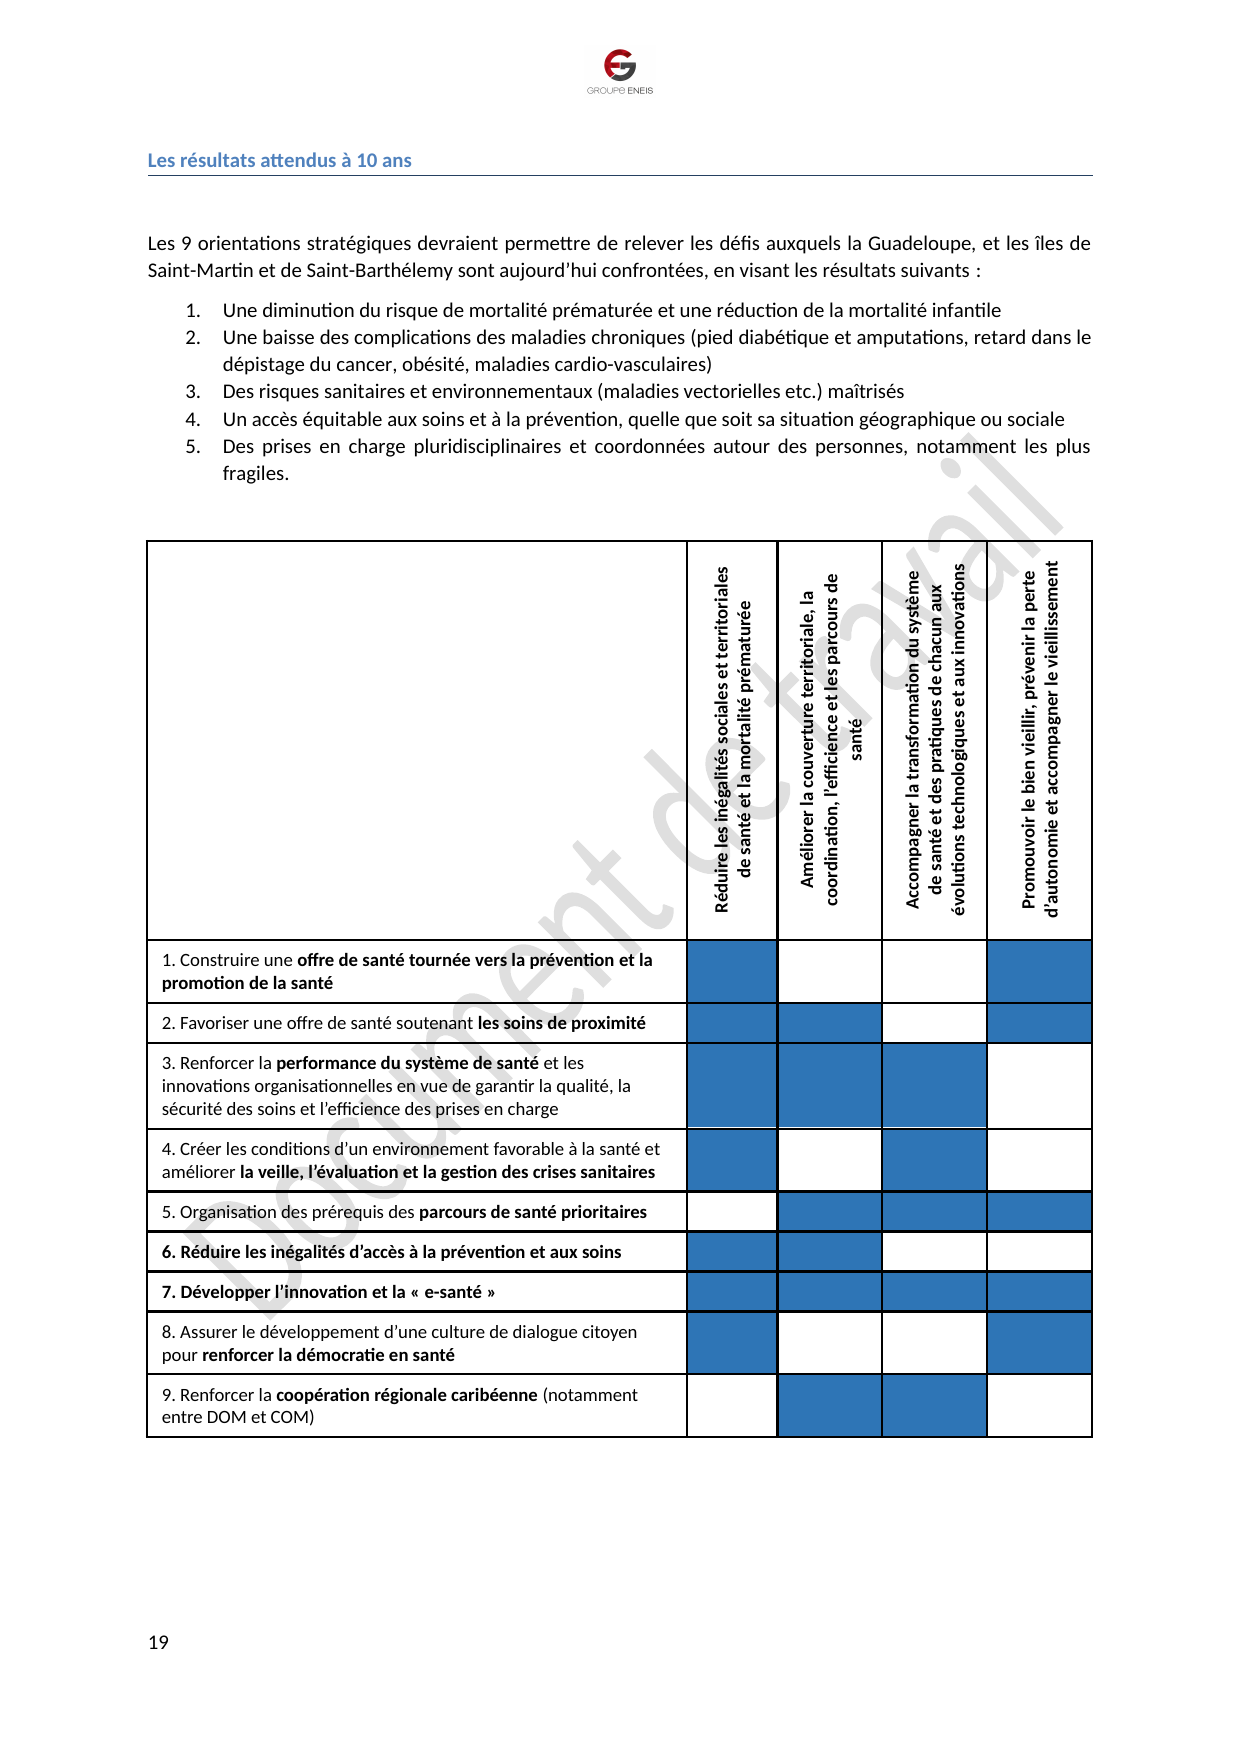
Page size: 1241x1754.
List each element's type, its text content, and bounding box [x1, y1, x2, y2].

table_cell [688, 1233, 776, 1270]
table_cell [779, 1004, 881, 1042]
table_cell [988, 1130, 1091, 1190]
table_header Améliorer la couverture territoriale, la coordination, l’efficience et les parcours de santé [779, 542, 881, 939]
table_cell [688, 941, 776, 1002]
list Des prises en charge pluridisciplinaires et coordonnées autour des personnes, notamment les plus fragiles. [185, 433, 1093, 486]
table_cell [988, 941, 1091, 1002]
list Une baisse des complications des maladies chroniques (pied diabétique et amputations, retard dans le dépistage du cancer, obésité, maladies cardio-vasculaires) [185, 324, 1093, 377]
table_cell [883, 1004, 986, 1042]
table_cell [779, 1313, 881, 1373]
table_cell 4. Créer les conditions d’un environnement favorable à la santé et améliorer la veille, l’évaluation et la gestion des crises sanitaires [148, 1130, 686, 1190]
table_cell [779, 1233, 881, 1270]
table_cell [883, 1044, 986, 1127]
table_cell [883, 1273, 986, 1310]
table_cell [688, 1375, 776, 1436]
table_cell [883, 1233, 986, 1270]
list Des risques sanitaires et environnementaux (maladies vectorielles etc.) maîtrisés [185, 379, 1093, 404]
table_cell [883, 941, 986, 1002]
table_cell [779, 1044, 881, 1127]
table_header Accompagner la transformation du système de santé et des pratiques de chacun aux évolutions technologiques et aux innovations [883, 542, 986, 939]
table_cell [688, 1313, 776, 1373]
table_cell [779, 1273, 881, 1310]
table_cell [988, 1193, 1091, 1230]
table_cell [988, 1004, 1091, 1042]
table_cell [779, 1130, 881, 1190]
table_cell 7. Développer l’innovation et la « e-santé » [148, 1273, 686, 1310]
table_cell 9. Renforcer la coopération régionale caribéenne (notamment entre DOM et COM) [148, 1375, 686, 1436]
table_header Promouvoir le bien vieillir, prévenir la perte d’autonomie et accompagner le vieillissement [988, 542, 1091, 939]
list Une diminution du risque de mortalité prématurée et une réduction de la mortalité infantile [185, 297, 1093, 323]
table_cell 6. Réduire les inégalités d’accès à la prévention et aux soins [148, 1233, 686, 1270]
table_cell [779, 1375, 881, 1436]
table_cell [988, 1273, 1091, 1310]
list Un accès équitable aux soins et à la prévention, quelle que soit sa situation géographique ou sociale [185, 406, 1093, 431]
subtitle Les résultats attendus à 10 ans [148, 148, 1093, 175]
table_cell [883, 1375, 986, 1436]
table_cell [688, 1193, 776, 1230]
table_cell [988, 1375, 1091, 1436]
table_cell [688, 1044, 776, 1127]
table_cell [988, 1044, 1091, 1127]
table_header [148, 542, 686, 939]
text Les 9 orientations stratégiques devraient permettre de relever les défis auxquels la Guadeloupe, et les îles de Saint-Martin et de Saint-Barthélemy sont aujourd’hui confrontées, en visant les résultats suivants : [148, 230, 1093, 283]
table_cell [883, 1193, 986, 1230]
table_cell [688, 1004, 776, 1042]
table_cell 3. Renforcer la performance du système de santé et les innovations organisationnelles en vue de garantir la qualité, la sécurité des soins et l’efficience des prises en charge [148, 1044, 686, 1127]
table_cell [688, 1273, 776, 1310]
table_cell [688, 1130, 776, 1190]
table_cell 1. Construire une offre de santé tournée vers la prévention et la promotion de la santé [148, 941, 686, 1002]
table_cell [988, 1233, 1091, 1270]
picture [583, 45, 657, 98]
table_header Réduire les inégalités sociales et territoriales de santé et la mortalité prématurée [688, 542, 776, 939]
table_cell 5. Organisation des prérequis des parcours de santé prioritaires [148, 1193, 686, 1230]
table_cell 8. Assurer le développement d’une culture de dialogue citoyen pour renforcer la démocratie en santé [148, 1313, 686, 1373]
table_cell [883, 1313, 986, 1373]
table_cell [779, 1193, 881, 1230]
table_cell [883, 1130, 986, 1190]
table_cell [779, 941, 881, 1002]
table_cell 2. Favoriser une offre de santé soutenant les soins de proximité [148, 1004, 686, 1042]
table_cell [988, 1313, 1091, 1373]
